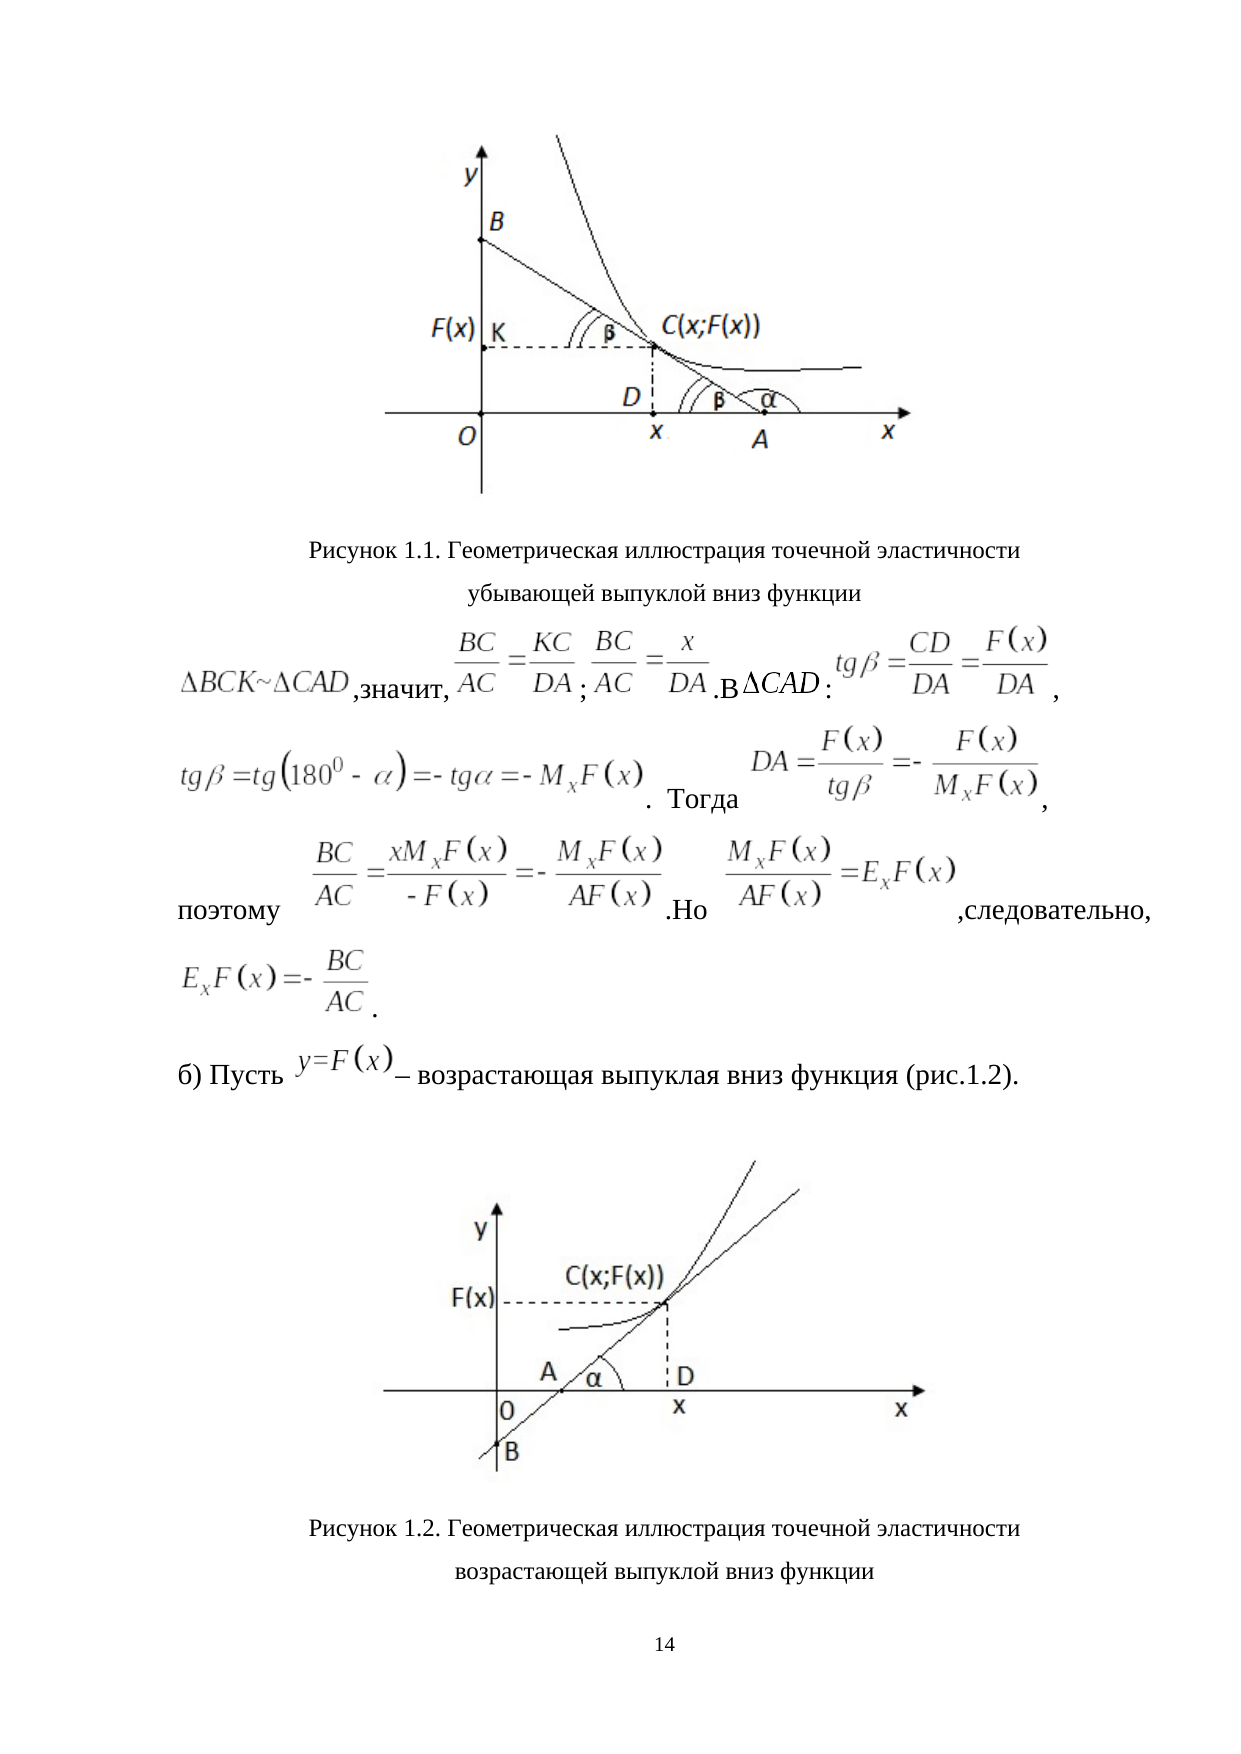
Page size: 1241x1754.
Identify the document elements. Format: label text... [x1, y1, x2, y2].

text Рисунок 1.1. Геометрическая иллюстрация точечной эластичности [177, 535, 1152, 564]
text возрастающей выпуклой вниз функции [177, 1556, 1152, 1585]
text Рисунок 1.2. Геометрическая иллюстрация точечной эластичности [177, 1513, 1152, 1542]
picture [332, 1107, 997, 1497]
text убывающей выпуклой вниз функции [177, 578, 1152, 607]
text поэтому .Но ,следовательно, . [177, 832, 1152, 1023]
text б) Пусть – возрастающая выпуклая вниз функция (рис.1.2). [177, 1040, 1152, 1090]
picture [384, 118, 944, 519]
text ,значит,;.В:, . Тогда , [177, 621, 1152, 815]
